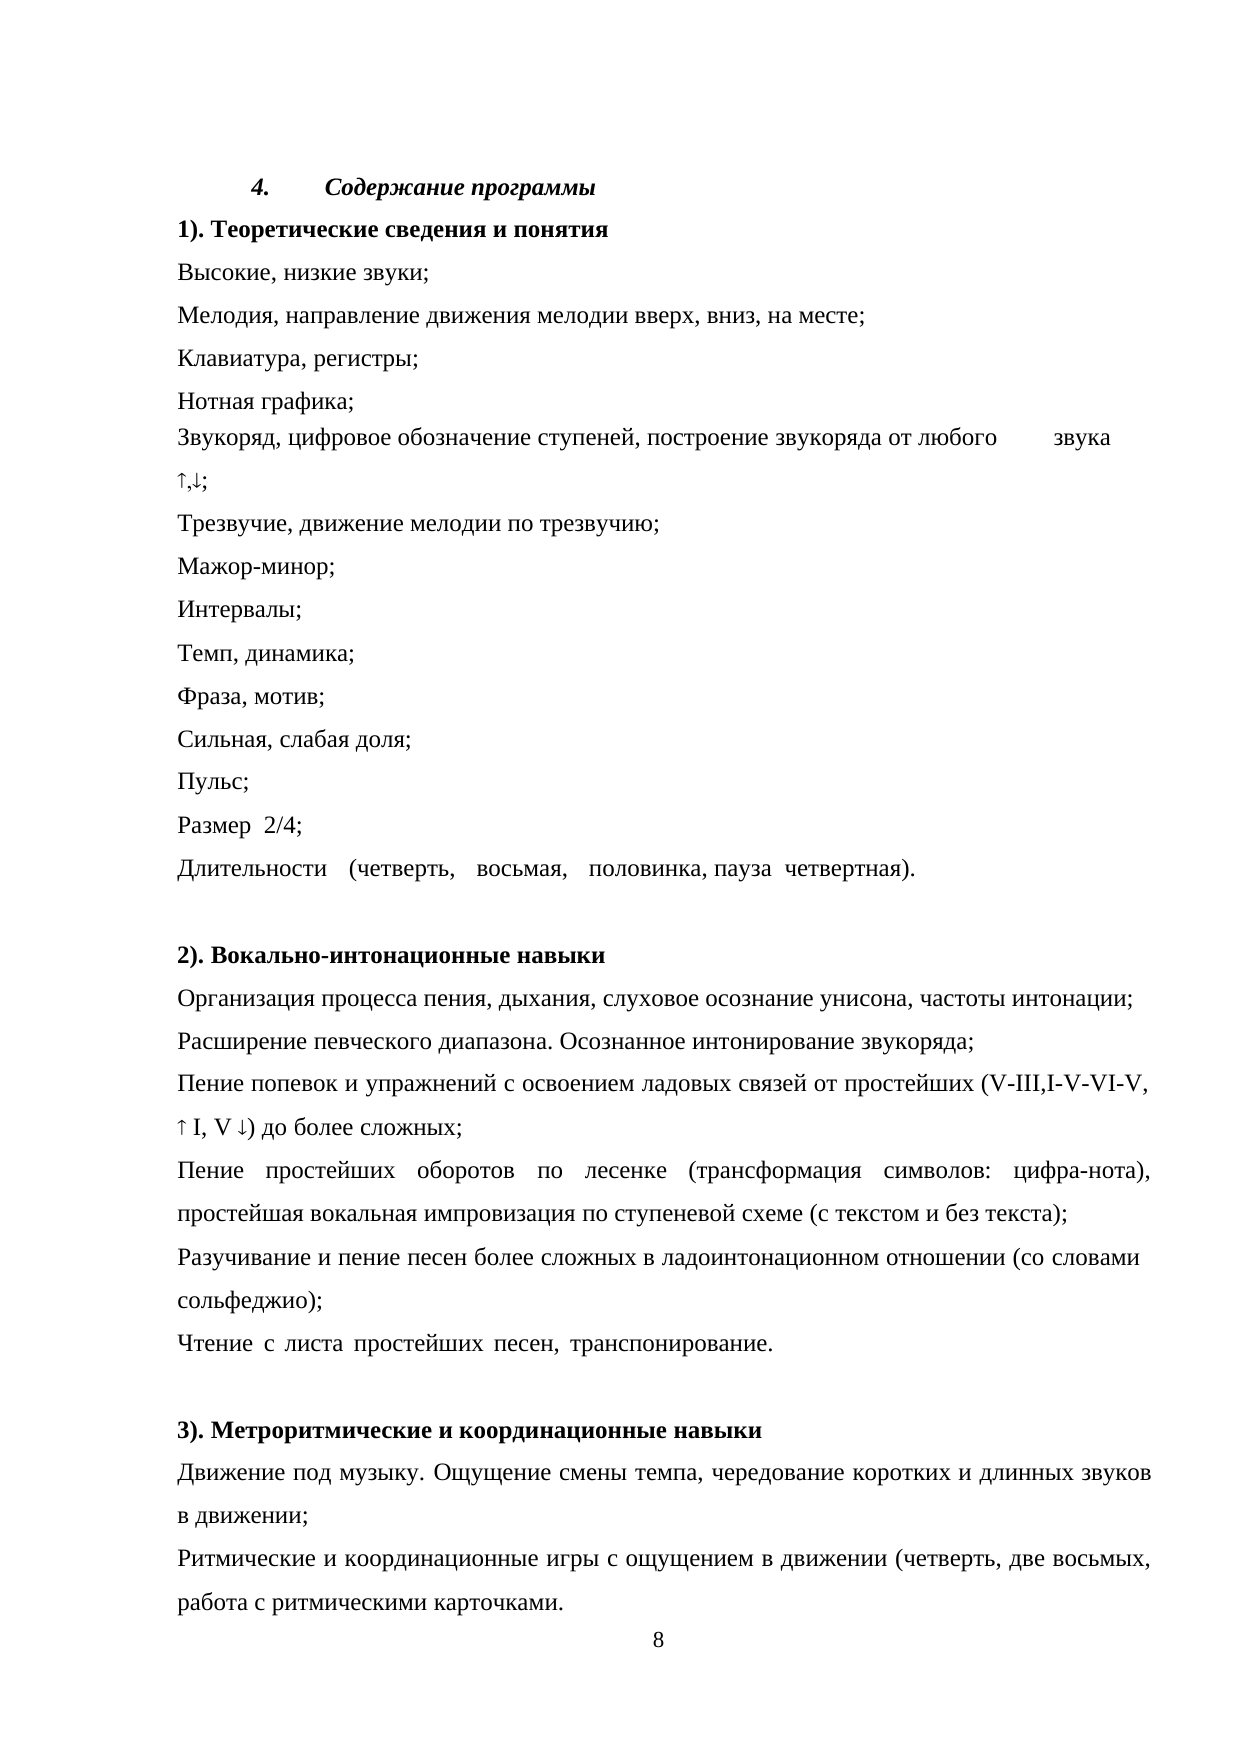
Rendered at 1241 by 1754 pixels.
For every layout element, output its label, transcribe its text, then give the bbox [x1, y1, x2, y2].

text Мелодия, направление движения мелодии вверх, вниз, на месте; Клавиатура, регистры; [177, 300, 867, 372]
text Длительности (четверть, восьмая, половинка, пауза четвертная). [177, 853, 1151, 882]
text Пение попевок и упражнений с освоением ладовых связей от простейших (V-III,I-V-VI-V, [177, 1069, 1194, 1098]
subtitle Метроритмические и координационные навыки [177, 1415, 1194, 1443]
text Нотная графика; [177, 386, 1194, 415]
text Интервалы; Темп, динамика; Фраза, мотив; [177, 594, 357, 709]
text Трезвучие, движение мелодии по трезвучию; Мажор-минор; [177, 508, 660, 580]
text Размер 2/4; [177, 810, 1194, 839]
text Чтение с листа простейших песен, транспонирование. [177, 1328, 1194, 1357]
text Ритмические и координационные игры с ощущением в движении (четверть, две восьмых, работа с ритмическими карточками. [177, 1543, 1152, 1615]
text Пение простейших оборотов по лесенке (трансформация символов: цифра-нота), простейшая вокальная импровизация по ступеневой схеме (с текстом и без текста); Разучивание и пение песен более сложных в ладоинтонационном отношении (со словами сольфеджио); [177, 1155, 1152, 1313]
subtitle Вокально-интонационные навыки [177, 940, 1194, 969]
list Содержание программы 1). Теоретические сведения и понятия Высокие, низкие звуки; [177, 172, 609, 286]
text Звукоряд, цифровое обозначение ступеней, построение звукоряда от любого звука ; [177, 422, 1135, 493]
text Организация процесса пения, дыхания, слуховое осознание унисона, частоты интонации; Расширение певческого диапазона. Осознанное интонирование звукоряда; [177, 983, 1135, 1055]
text Сильная, слабая доля; [177, 724, 413, 753]
text  I, V ) до более сложных; [177, 1112, 1194, 1141]
text Пульс; [177, 767, 1194, 796]
text Движение под музыку. Ощущение смены темпа, чередование коротких и длинных звуков в движении; [177, 1457, 1152, 1529]
